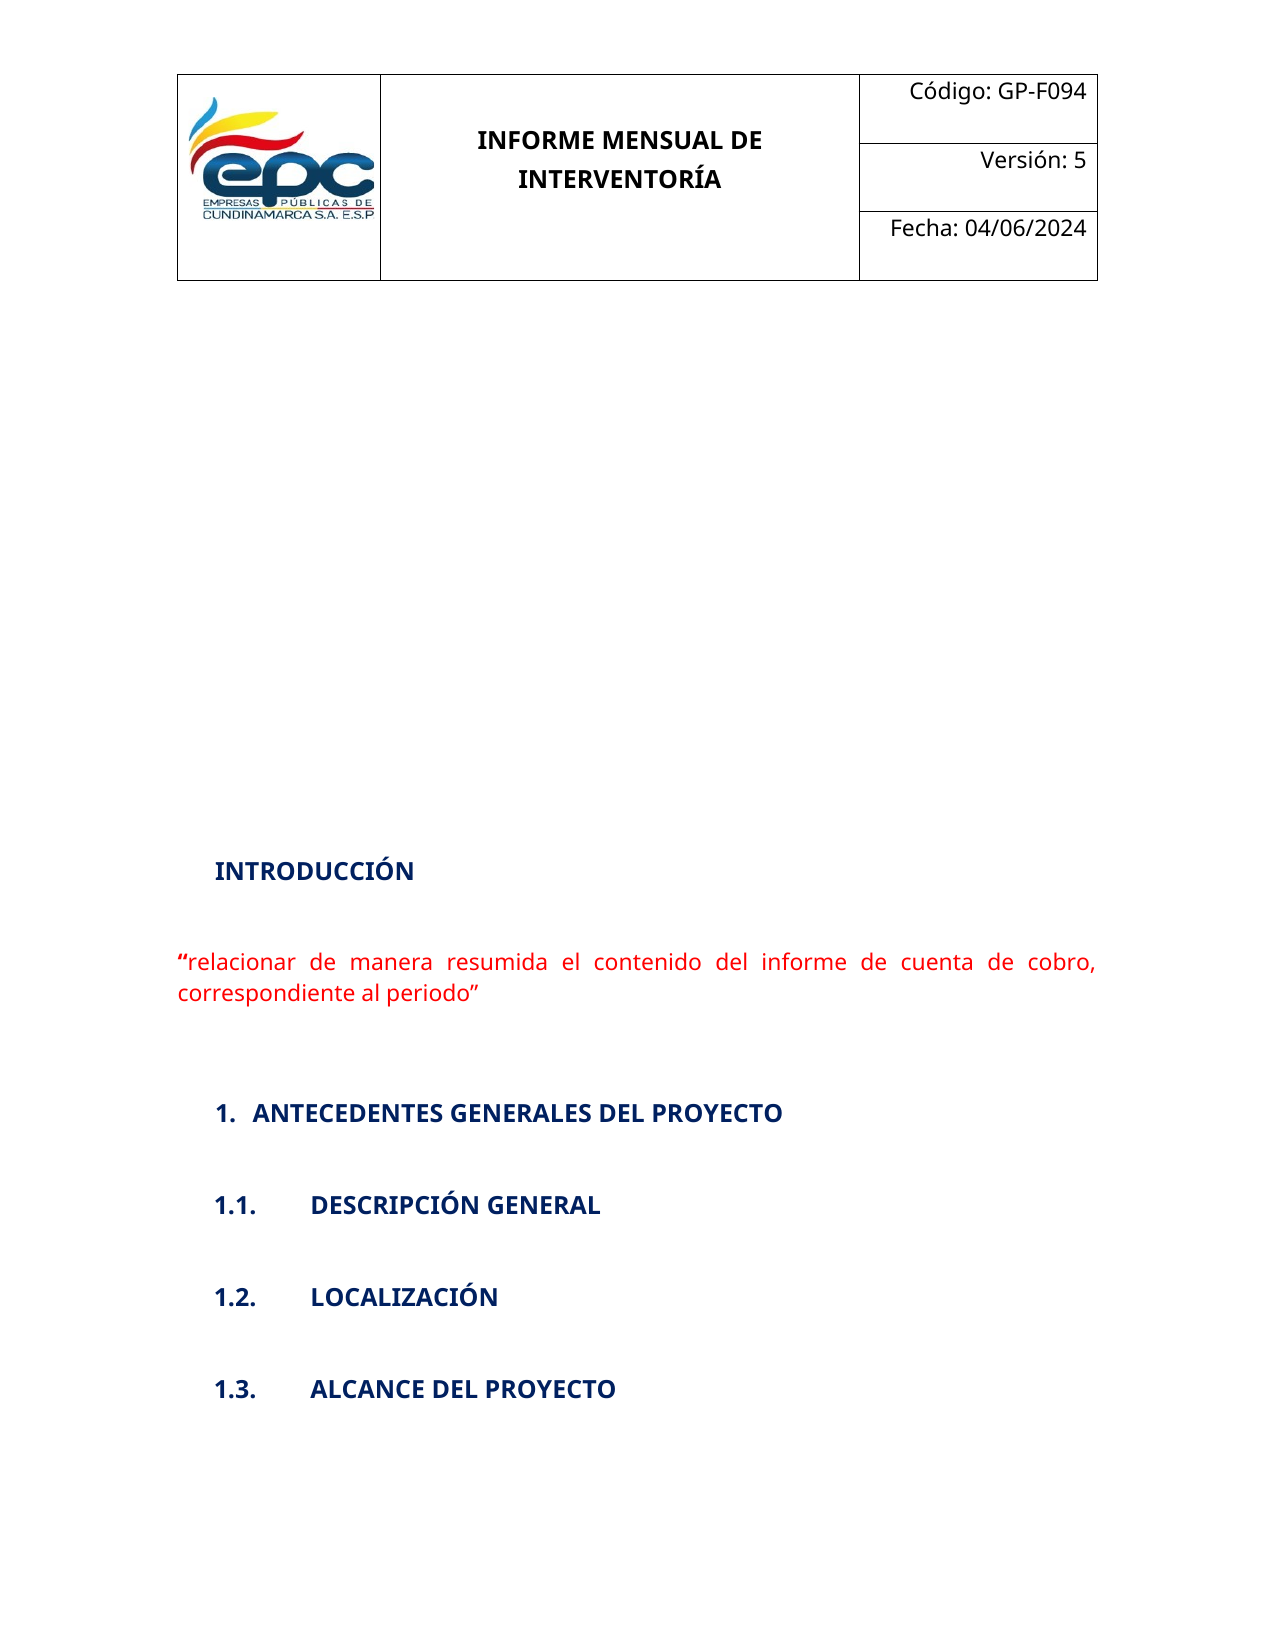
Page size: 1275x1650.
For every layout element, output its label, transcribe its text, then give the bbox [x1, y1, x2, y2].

text “relacionar de manera resumida el contenido del informe de cuenta de cobro, correspondiente al periodo” [177, 945, 1098, 1008]
subtitle ANTECEDENTES GENERALES DEL PROYECTO [215, 1095, 1098, 1129]
subtitle INTRODUCCIÓN [215, 853, 1098, 887]
picture [188, 97, 375, 221]
subtitle ALCANCE DEL PROYECTO [213, 1372, 1098, 1406]
subtitle LOCALIZACIÓN [213, 1280, 1098, 1314]
subtitle DESCRIPCIÓN GENERAL [213, 1188, 1098, 1222]
